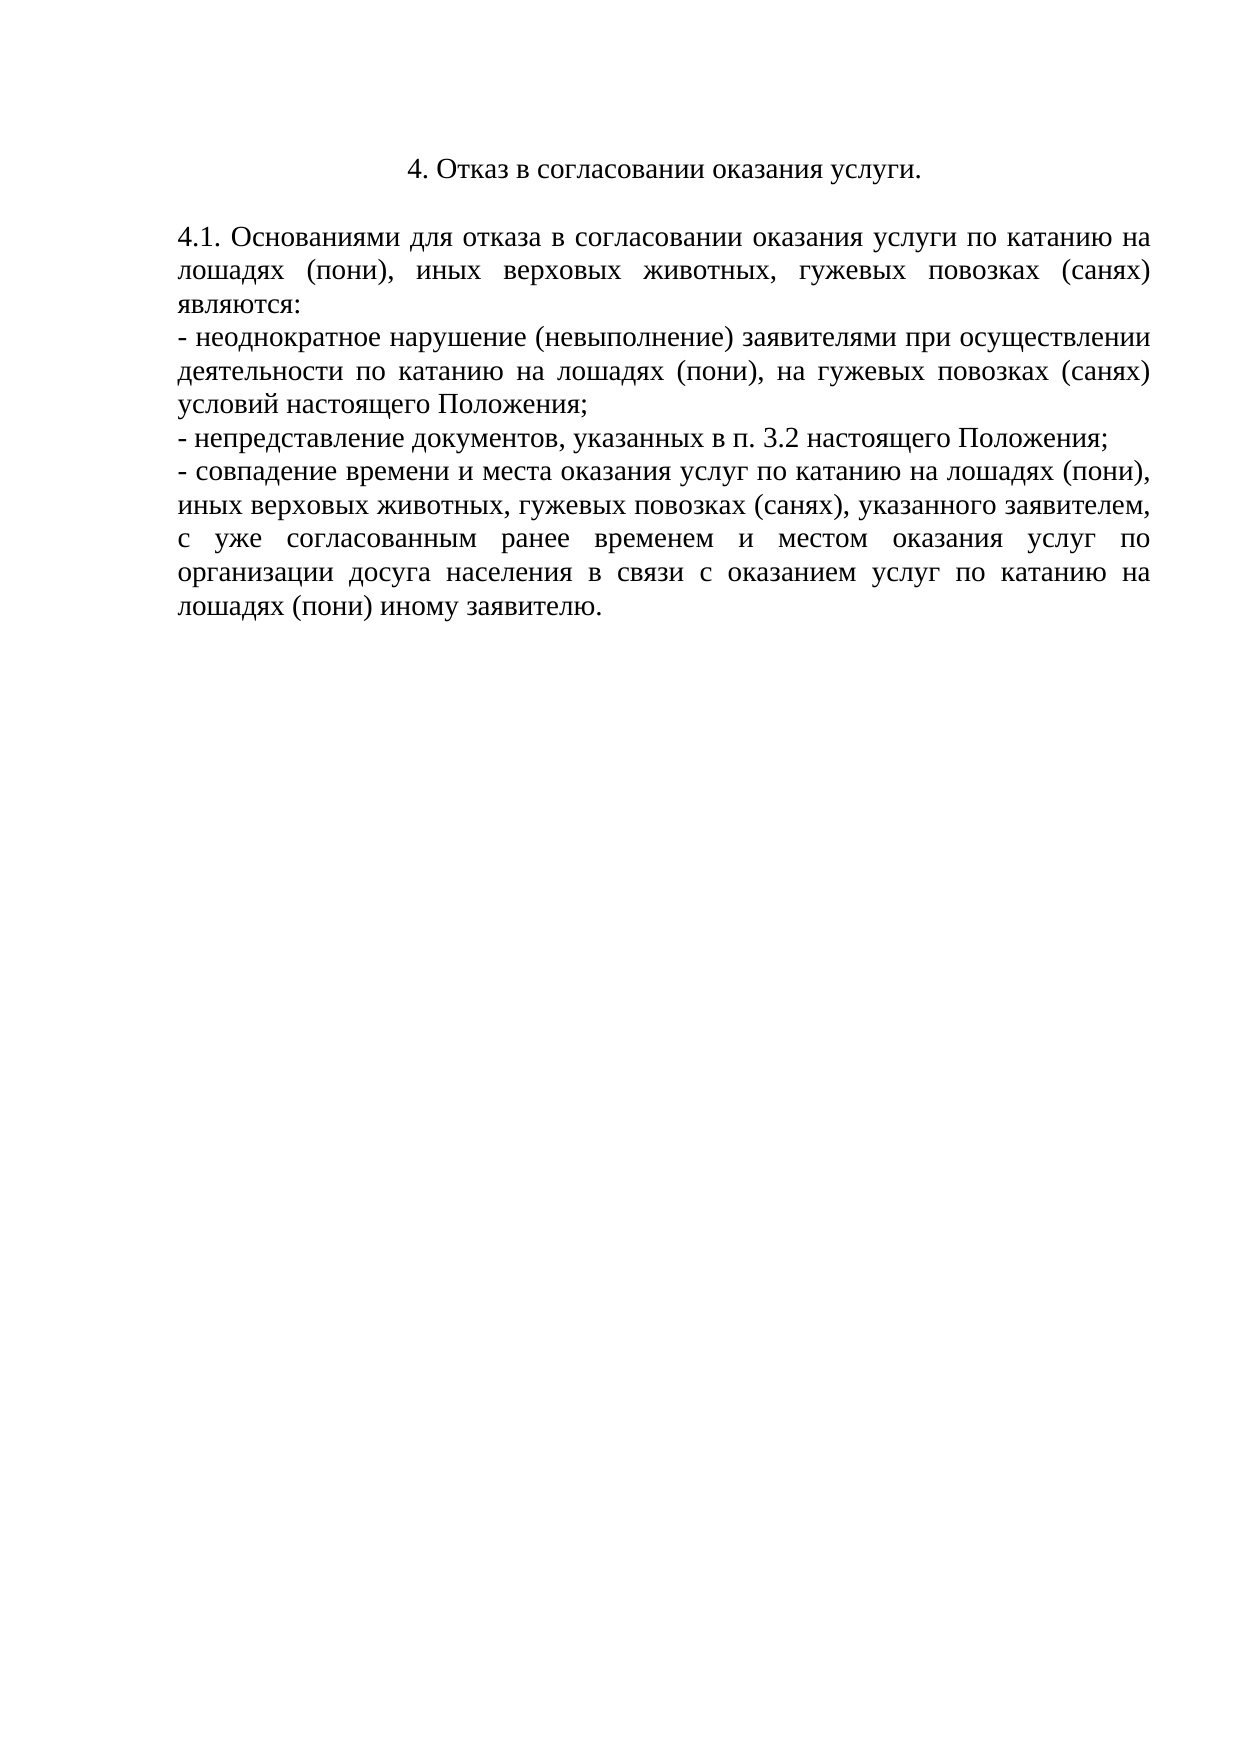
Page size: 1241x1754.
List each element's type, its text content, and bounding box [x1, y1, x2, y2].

text 4.1. Основаниями для отказа в согласовании оказания услуги по катанию на лошадях (пони), иных верховых животных, гужевых повозках (санях) являются: [177, 219, 1152, 319]
text 4. Отказ в согласовании оказания услуги. [177, 152, 1152, 185]
text - непредставление документов, указанных в п. 3.2 настоящего Положения; [177, 420, 1152, 453]
text - неоднократное нарушение (невыполнение) заявителями при осуществлении деятельности по катанию на лошадях (пони), на гужевых повозках (санях) условий настоящего Положения; [177, 319, 1152, 420]
text - совпадение времени и места оказания услуг по катанию на лошадях (пони), иных верховых животных, гужевых повозках (санях), указанного заявителем, с уже согласованным ранее временем и местом оказания услуг по организации досуга населения в связи с оказанием услуг по катанию на лошадях (пони) иному заявителю. [177, 453, 1152, 621]
